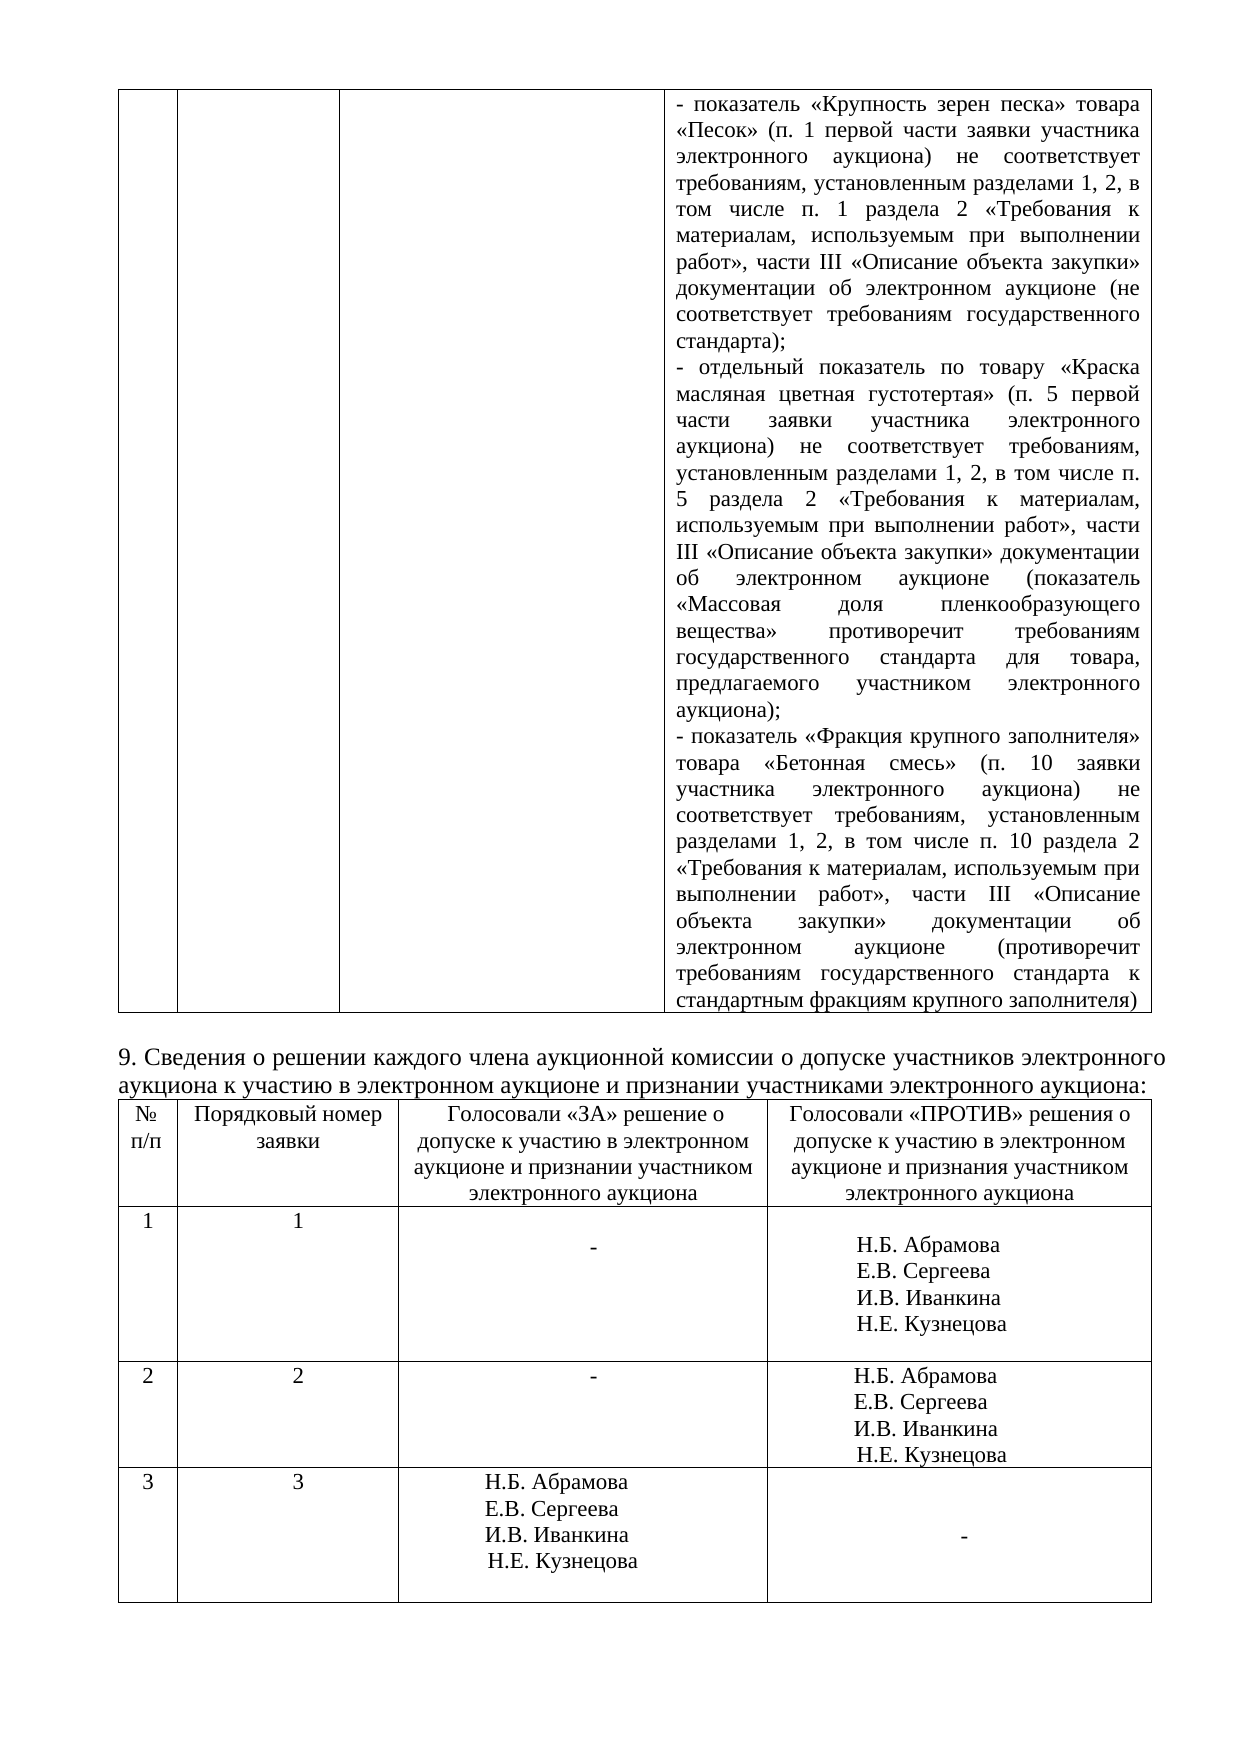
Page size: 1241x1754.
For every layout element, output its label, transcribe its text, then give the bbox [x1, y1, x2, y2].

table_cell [340, 90, 664, 1012]
table_cell 2 [119, 1362, 177, 1467]
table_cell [399, 1468, 767, 1602]
table_cell Н.Б. Абрамова Е.В. Сергеева И.В. Иванкина Н.Е. Кузнецова [768, 1207, 1151, 1361]
table_cell 2 [119, 90, 177, 1012]
table_cell 2 [178, 1362, 398, 1467]
table_cell Н.Б. Абрамова Е.В. Сергеева И.В. Иванкина Н.Е. Кузнецова [768, 1362, 1151, 1467]
table_cell - [768, 1468, 1151, 1602]
table_header Голосовали «ЗА» решение о допуске к участию в электронном аукционе и признании участником электронного аукциона [399, 1100, 767, 1206]
table_cell - [399, 1207, 767, 1361]
table_cell 1 [178, 1207, 398, 1361]
table_cell 1 [119, 1207, 177, 1361]
table_cell - [399, 1362, 767, 1467]
table_cell 3 [178, 1468, 398, 1602]
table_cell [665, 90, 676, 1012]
table_header Голосовали «ПРОТИВ» решения о допуске к участию в электронном аукционе и признания участником электронного аукциона [768, 1100, 1151, 1206]
table_cell 3 [119, 1468, 177, 1602]
text 9. Сведения о решении каждого члена аукционной комиссии о допуске участников электронного аукциона к участию в электронном аукционе и признании участниками электронного аукциона: [118, 1042, 1167, 1099]
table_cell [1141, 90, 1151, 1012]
table_cell 2 [178, 90, 339, 1012]
table_header № п/п [119, 1100, 177, 1206]
table_header Порядковый номер заявки [178, 1100, 398, 1206]
